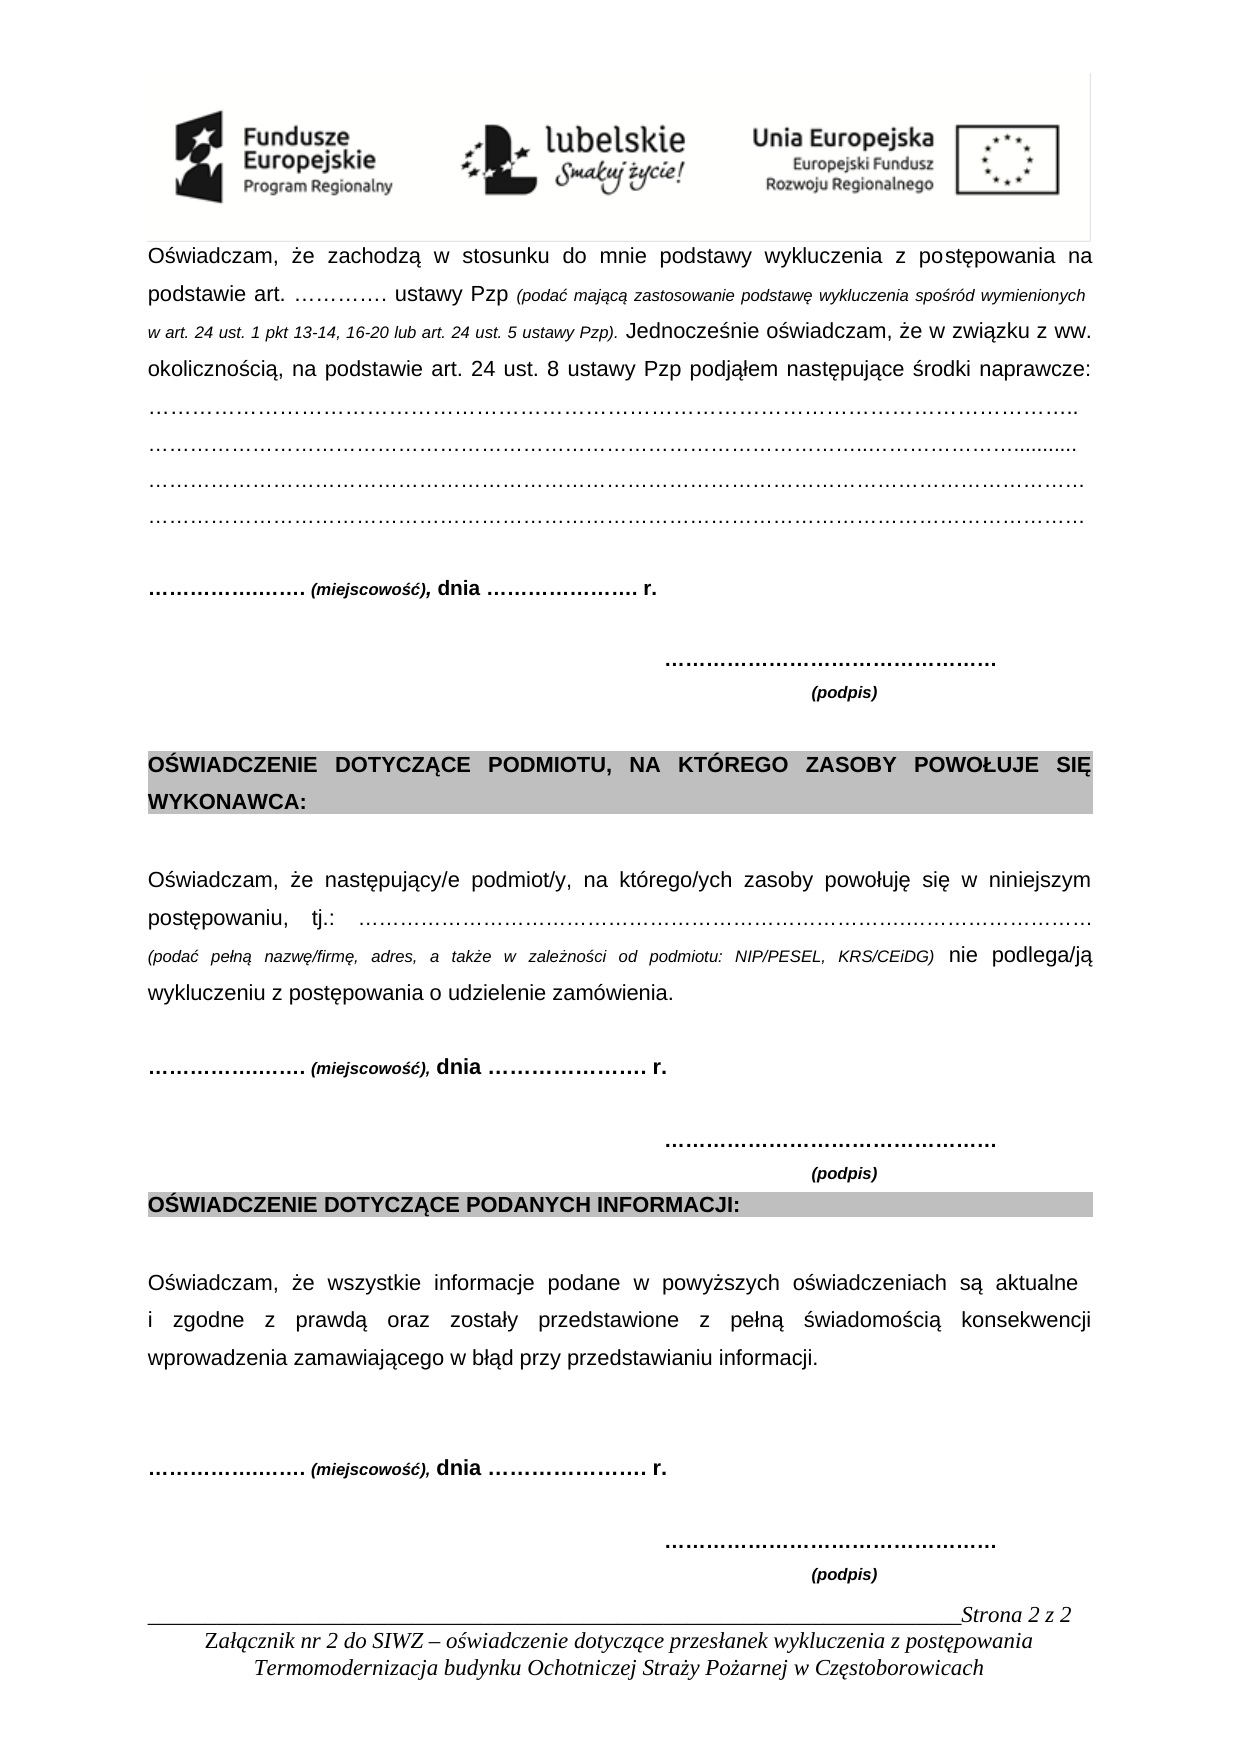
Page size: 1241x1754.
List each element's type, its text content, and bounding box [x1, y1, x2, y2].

text (podpis) [738, 1564, 1093, 1584]
text …………………………………………………………………………………………..…………………...........……………………………………………………………………………………………………………………………………………………………………………………………………………………………………………… [148, 432, 1093, 527]
text Oświadczam, że następujący/e podmiot/y, na którego/ych zasoby powołuję się w niniejszym postępowaniu, tj.: …………………………………………………………………….……………………… (podać pełną nazwę/firmę, adres, a także w zależności od podmiotu: NIP/PESEL, KRS/CEiDG) nie podlega/ją wykluczeniu z postępowania o udzielenie zamówienia. [148, 867, 1093, 1005]
picture [147, 73, 1092, 243]
text ………………………………………… [148, 1127, 1093, 1151]
text OŚWIADCZENIE DOTYCZĄCE PODMIOTU, NA KTÓREGO ZASOBY POWOŁUJE SIĘ WYKONAWCA: [148, 751, 1093, 814]
text OŚWIADCZENIE DOTYCZĄCE PODANYCH INFORMACJI: [148, 1192, 1093, 1217]
text ………………………………………… [148, 647, 1093, 671]
text Oświadczam, że zachodzą w stosunku do mnie podstawy wykluczenia z postępowania na podstawie art. …………. ustawy Pzp (podać mającą zastosowanie podstawę wykluczenia spośród wymienionych w art. 24 ust. 1 pkt 13-14, 16-20 lub art. 24 ust. 5 ustawy Pzp). Jednocześnie oświadczam, że w związku z ww. okolicznością, na podstawie art. 24 ust. 8 ustawy Pzp podjąłem następujące środki naprawcze: ……………………………………………………………………………………………………………….. [148, 243, 1093, 419]
text …………….……. (miejscowość), dnia …………………. r. [148, 575, 1093, 599]
text Oświadczam, że wszystkie informacje podane w powyższych oświadczeniach są aktualne i zgodne z prawdą oraz zostały przedstawione z pełną świadomością konsekwencji wprowadzenia zamawiającego w błąd przy przedstawianiu informacji. [148, 1269, 1093, 1370]
text (podpis) [738, 1163, 1093, 1183]
text …………….……. (miejscowość), dnia …………………. r. [148, 1455, 1093, 1480]
text …………….……. (miejscowość), dnia …………………. r. [148, 1054, 1093, 1079]
text ………………………………………… [148, 1528, 1093, 1552]
text (podpis) [738, 683, 1093, 702]
